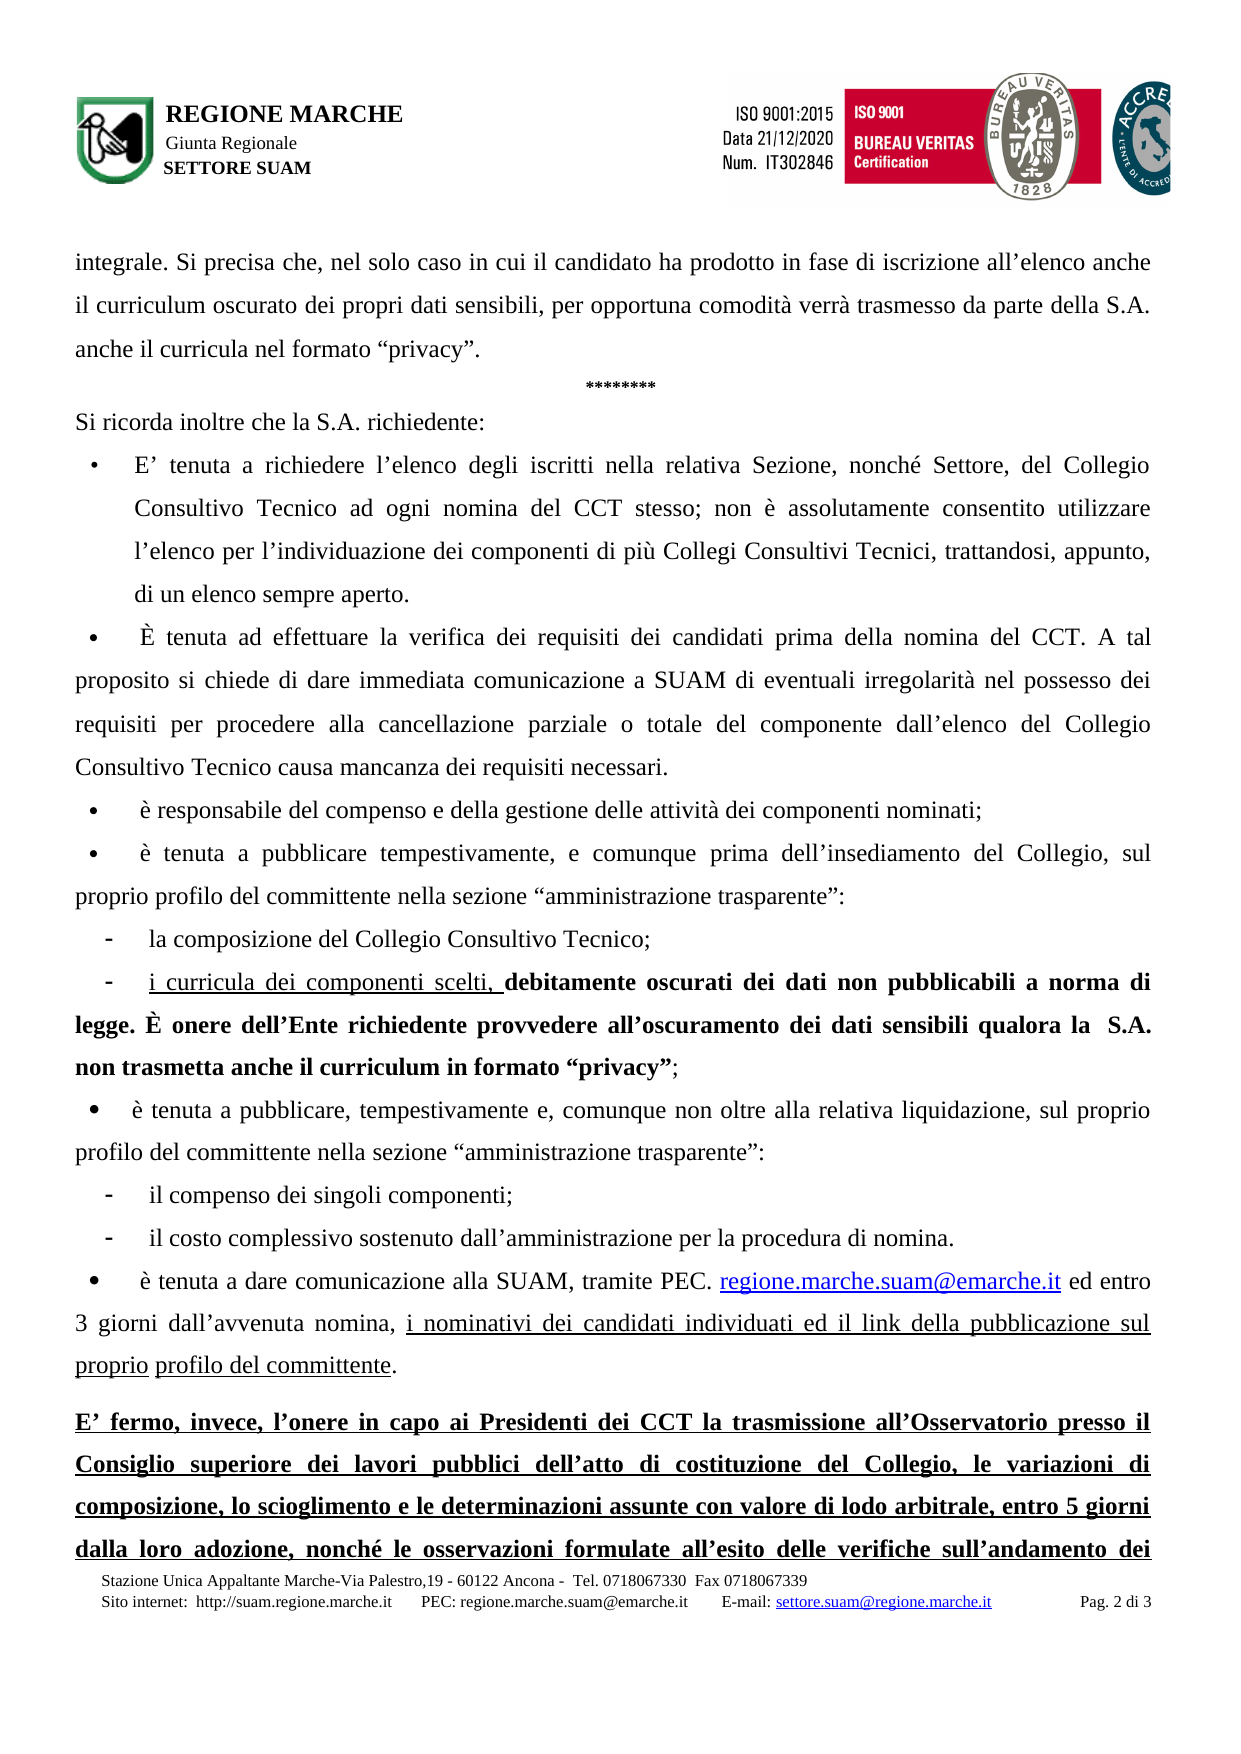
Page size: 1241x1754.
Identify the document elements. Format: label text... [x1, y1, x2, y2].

list il costo complessivo sostenuto dall’amministrazione per la procedura di nomina. [75, 1223, 1167, 1252]
list il compenso dei singoli componenti; [75, 1180, 1167, 1209]
picture [1133, 105, 1171, 171]
list la composizione del Collegio Consultivo Tecnico; [75, 924, 1167, 953]
picture [1159, 88, 1165, 101]
picture [76, 97, 154, 184]
text ******** [75, 377, 1167, 397]
picture [723, 73, 1171, 207]
list i curricula dei componenti scelti, debitamente oscurati dei dati non pubblicabili a norma di legge. È onere dell’Ente richiedente provvedere all’oscuramento dei dati sensibili qualora la S.A. non trasmetta anche il curriculum in formato “privacy”; [75, 967, 1152, 1081]
list È tenuta ad effettuare la verifica dei requisiti dei candidati prima della nomina del CCT. A tal proposito si chiede di dare immediata comunicazione a SUAM di eventuali irregolarità nel possesso dei requisiti per procedere alla cancellazione parziale o totale del componente dall’elenco del Collegio Consultivo Tecnico causa mancanza dei requisiti necessari. [75, 622, 1152, 781]
text Si ricorda inoltre che la S.A. richiedente: [75, 407, 1167, 435]
list è responsabile del compenso e della gestione delle attività dei componenti nominati; [75, 795, 1167, 824]
list E’ tenuta a richiedere l’elenco degli iscritti nella relativa Sezione, nonché Settore, del Collegio Consultivo Tecnico ad ogni nomina del CCT stesso; non è assolutamente consentito utilizzare l’elenco per l’individuazione dei componenti di più Collegi Consultivi Tecnici, trattandosi, appunto, di un elenco sempre aperto. [90, 450, 1152, 608]
list è tenuta a pubblicare, tempestivamente e, comunque non oltre alla relativa liquidazione, sul proprio profilo del committente nella sezione “amministrazione trasparente”: [75, 1095, 1151, 1165]
list è tenuta a pubblicare tempestivamente, e comunque prima dell’insediamento del Collegio, sul proprio profilo del committente nella sezione “amministrazione trasparente”: [75, 838, 1151, 910]
list è tenuta a dare comunicazione alla SUAM, tramite PEC. regione.marche.suam@emarche.it ed entro 3 giorni dall’avvenuta nomina, i nominativi dei candidati individuati ed il link della pubblicazione sul proprio profilo del committente. [75, 1266, 1152, 1379]
